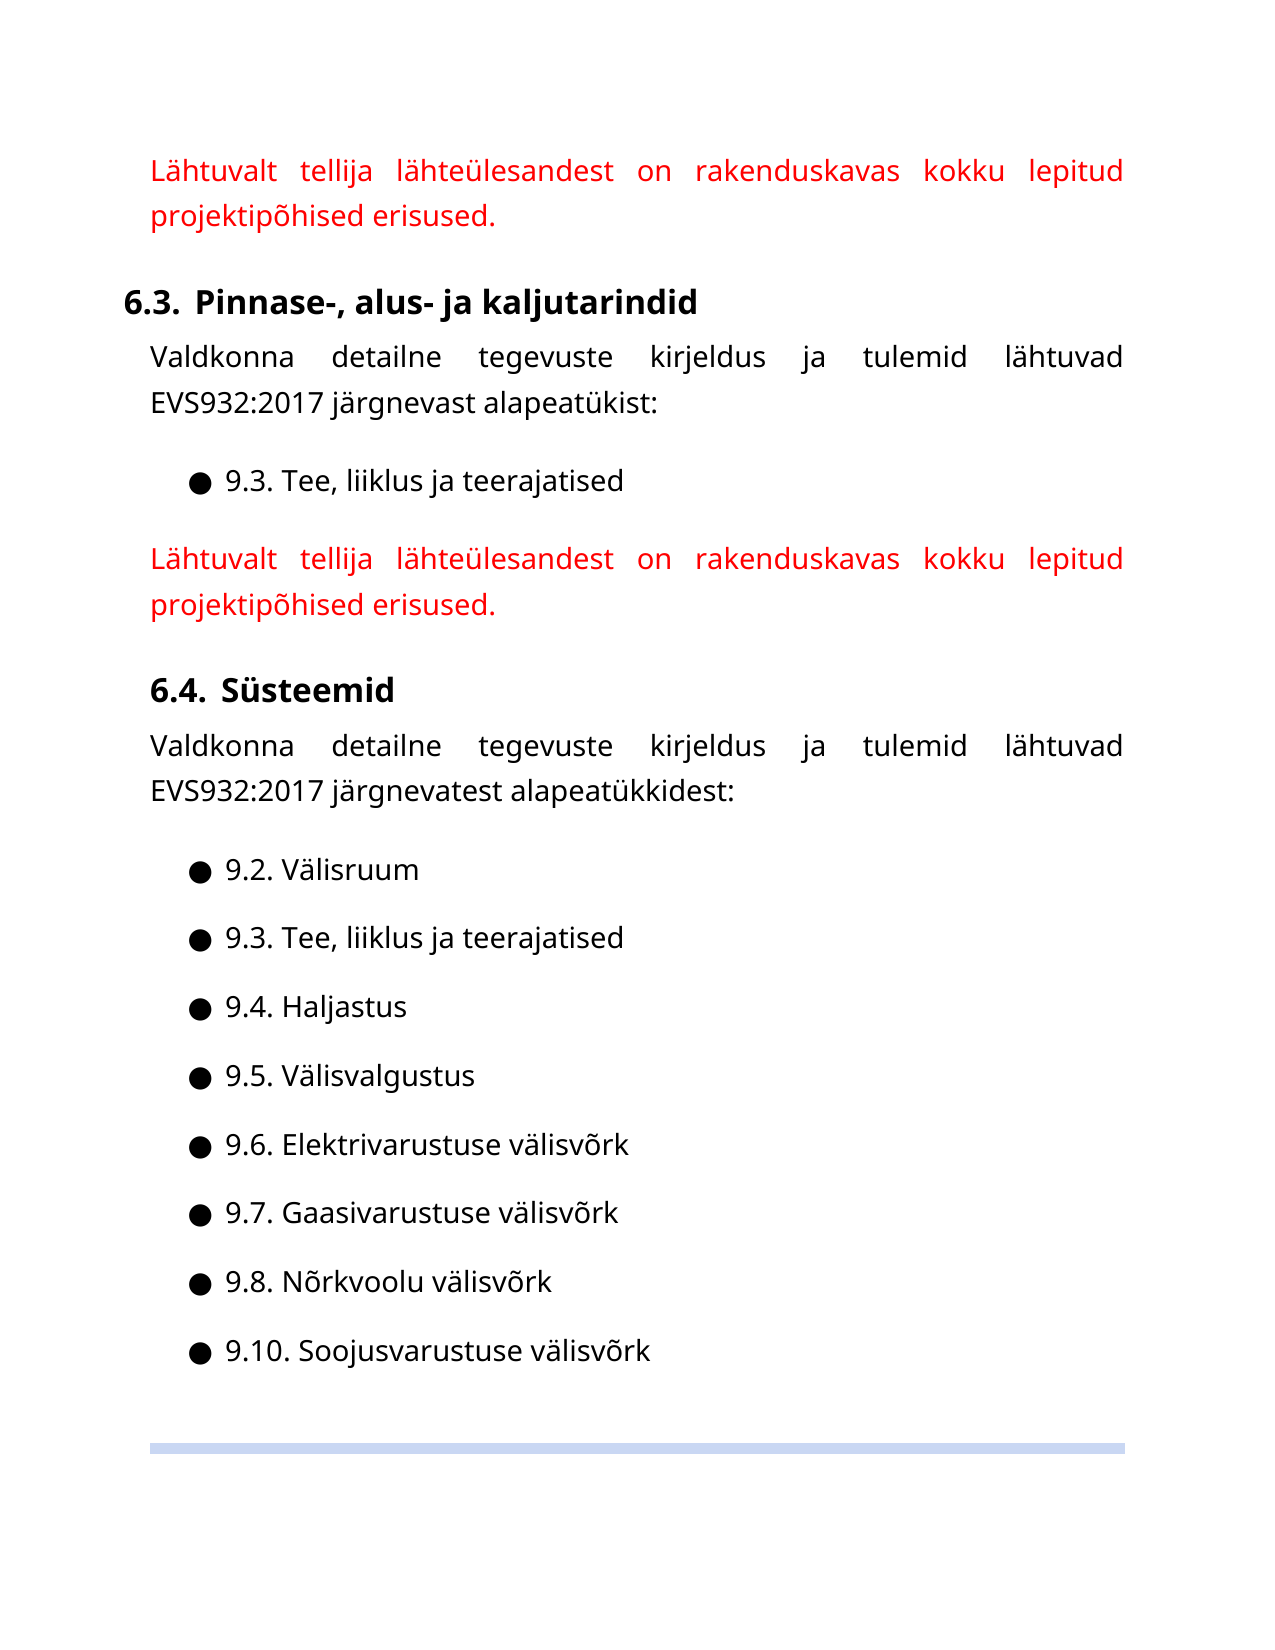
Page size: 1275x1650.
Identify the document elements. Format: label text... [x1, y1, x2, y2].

text Valdkonna detailne tegevuste kirjeldus ja tulemid lähtuvad EVS932:2017 järgnevast alapeatükist: [150, 337, 1125, 422]
list 9.8. Nõrkvoolu välisvõrk [187, 1249, 1125, 1309]
subtitle Süsteemid [150, 667, 1125, 712]
text Valdkonna detailne tegevuste kirjeldus ja tulemid lähtuvad EVS932:2017 järgnevatest alapeatükkidest: [150, 725, 1125, 810]
list 9.7. Gaasivarustuse välisvõrk [187, 1181, 1125, 1241]
list 9.2. Välisruum [187, 837, 1125, 897]
list 9.5. Välisvalgustus [187, 1043, 1125, 1103]
list 9.3. Tee, liiklus ja teerajatised [187, 906, 1125, 966]
list 9.10. Soojusvarustuse välisvõrk [187, 1318, 1125, 1378]
text Lähtuvalt tellija lähteülesandest on rakenduskavas kokku lepitud projektipõhised erisused. [150, 538, 1125, 624]
subtitle Pinnase-, alus- ja kaljutarindid [123, 279, 1125, 324]
list 9.6. Elektrivarustuse välisvõrk [187, 1112, 1125, 1172]
picture [150, 1443, 1125, 1454]
text Lähtuvalt tellija lähteülesandest on rakenduskavas kokku lepitud projektipõhised erisused. [150, 150, 1125, 235]
list 9.3. Tee, liiklus ja teerajatised [187, 449, 1125, 508]
list 9.4. Haljastus [187, 974, 1125, 1034]
